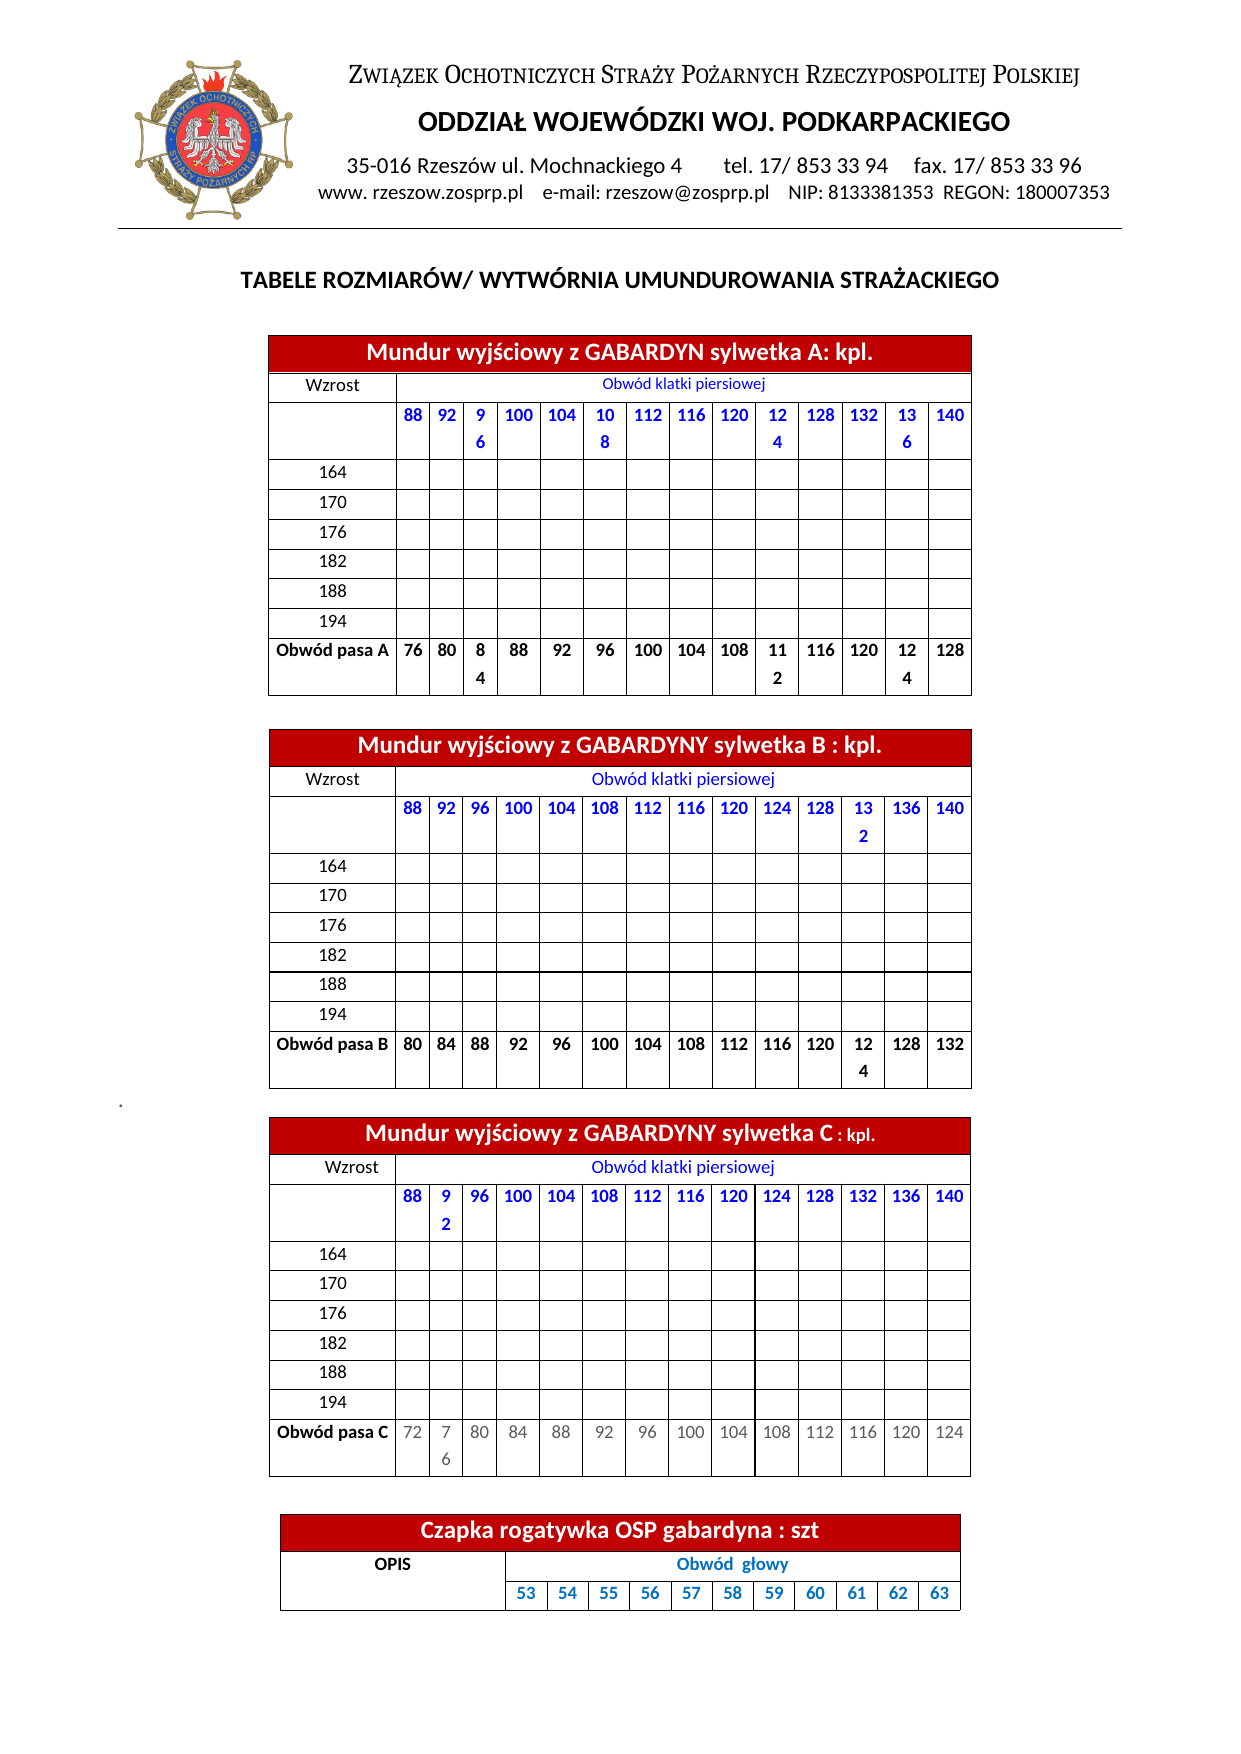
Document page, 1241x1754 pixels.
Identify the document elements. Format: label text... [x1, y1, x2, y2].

table_cell [430, 520, 463, 548]
table_cell Obwód klatki piersiowej [397, 374, 971, 402]
table_cell Wzrost [269, 374, 396, 402]
table_cell [842, 1271, 884, 1300]
table_cell [885, 1390, 927, 1419]
table_cell [497, 1301, 539, 1330]
table_cell [713, 579, 755, 608]
text . [118, 1089, 1122, 1112]
table_header [118, 59, 306, 228]
table_cell [670, 884, 712, 912]
table_cell 132 [843, 403, 885, 459]
table_cell [928, 1271, 970, 1300]
table_cell [397, 520, 429, 548]
table_cell 108 [670, 1032, 712, 1088]
table_cell [430, 854, 462, 882]
table_cell [669, 1271, 711, 1300]
table_cell [756, 1271, 798, 1300]
table_cell 164 [270, 854, 395, 882]
table_cell [885, 973, 927, 1001]
table_cell [498, 490, 540, 519]
table_cell Obwód klatki piersiowej [396, 1155, 970, 1183]
table_cell [583, 884, 626, 912]
table_cell [583, 1361, 625, 1389]
table_cell 88 [397, 403, 429, 459]
table_cell [929, 490, 971, 519]
table_cell [669, 1331, 711, 1359]
table_cell [396, 973, 429, 1001]
table_cell 176 [270, 913, 395, 942]
table_cell [497, 1242, 539, 1270]
table_cell [540, 973, 582, 1001]
table_cell [497, 943, 539, 971]
table_cell [713, 943, 755, 971]
table_cell [541, 520, 583, 548]
table_cell [540, 1002, 582, 1031]
table_cell [497, 913, 539, 942]
table_cell 116 [842, 1420, 884, 1476]
table_cell [885, 1002, 927, 1031]
table_cell 128 [799, 1185, 841, 1241]
table_cell [669, 1242, 711, 1270]
table_cell [497, 1361, 539, 1389]
table_cell 116 [669, 1185, 711, 1241]
table_cell [842, 1390, 884, 1419]
table_cell [670, 550, 712, 578]
table_cell [497, 884, 539, 912]
table_cell [627, 579, 669, 608]
table_cell 96 [540, 1032, 582, 1088]
table_cell 132 [928, 1032, 971, 1088]
table_cell 124 [886, 639, 928, 695]
table_cell 116 [670, 797, 712, 853]
table_cell [497, 1271, 539, 1300]
table_cell [928, 1301, 970, 1330]
table_cell 140 [929, 403, 971, 459]
table_cell [799, 973, 841, 1001]
table_cell [627, 913, 669, 942]
table_header Czapka rogatywka OSP gabardyna : szt [281, 1515, 960, 1551]
table_cell 128 [799, 403, 842, 459]
table_cell [756, 550, 798, 578]
table_cell [885, 1361, 927, 1389]
table_cell 60 [795, 1582, 836, 1610]
table_cell 124 [756, 1185, 798, 1241]
table_cell [928, 913, 971, 942]
table_cell [885, 1301, 927, 1330]
table_cell [627, 943, 669, 971]
table_cell 194 [270, 1002, 395, 1031]
table_cell 108 [583, 797, 626, 853]
table_cell 76 [430, 1420, 462, 1476]
table_cell 92 [430, 797, 462, 853]
table_cell 170 [270, 884, 395, 912]
table_cell [799, 913, 841, 942]
table_cell [464, 520, 497, 548]
table_cell Obwód pasa A [269, 639, 396, 695]
table_cell [842, 884, 884, 912]
table_cell [430, 943, 462, 971]
table_cell [842, 1242, 884, 1270]
table_cell [396, 1002, 429, 1031]
table_cell 112 [756, 639, 798, 695]
table_cell [712, 1271, 754, 1300]
table_cell [584, 609, 626, 637]
table_cell [799, 1242, 841, 1270]
table_cell [627, 460, 669, 489]
table_cell [583, 1242, 625, 1270]
table_cell [463, 1002, 496, 1031]
table_cell 112 [627, 797, 669, 853]
table_cell 170 [270, 1271, 395, 1300]
table_cell [463, 1361, 496, 1389]
table_cell [396, 854, 429, 882]
table_cell [463, 973, 496, 1001]
table_cell [842, 854, 884, 882]
table_cell 88 [498, 639, 540, 695]
table_cell 182 [269, 550, 396, 578]
table_cell [756, 973, 798, 1001]
table_cell [799, 1390, 841, 1419]
table_cell [396, 943, 429, 971]
table_cell [430, 1301, 462, 1330]
table_cell [886, 579, 928, 608]
table_cell [397, 550, 429, 578]
table_cell 76 [397, 639, 429, 695]
table_cell 100 [583, 1032, 626, 1088]
table_cell 116 [670, 403, 712, 459]
table_cell [713, 913, 755, 942]
table_cell [799, 1301, 841, 1330]
table_cell [396, 1242, 429, 1270]
table_cell [799, 1271, 841, 1300]
table_cell [756, 460, 798, 489]
table_header Mundur wyjściowy z GABARDYNY sylwetka B : kpl. [270, 730, 971, 766]
table_cell [583, 854, 626, 882]
table_cell [584, 460, 626, 489]
table_cell [463, 1271, 496, 1300]
table_cell [928, 1361, 970, 1389]
table_cell [842, 913, 884, 942]
table_cell [498, 609, 540, 637]
table_cell 80 [463, 1420, 496, 1476]
table_cell 80 [430, 639, 463, 695]
table_cell 164 [269, 460, 396, 489]
table_cell [463, 943, 496, 971]
table_cell [886, 460, 928, 489]
table_cell [396, 1271, 429, 1300]
table_cell Obwód pasa C [270, 1420, 395, 1476]
table_cell 188 [270, 973, 395, 1001]
table_cell [928, 943, 971, 971]
table_cell [627, 854, 669, 882]
table_cell [756, 854, 798, 882]
table_cell [498, 579, 540, 608]
table_cell [799, 1002, 841, 1031]
table_cell [430, 579, 463, 608]
table_cell [396, 1331, 429, 1359]
table_cell [627, 884, 669, 912]
table_cell [540, 884, 582, 912]
table_cell Obwód klatki piersiowej [396, 767, 971, 796]
table_cell [929, 609, 971, 637]
table_cell 100 [669, 1420, 711, 1476]
table_cell [626, 1390, 668, 1419]
table_cell [799, 884, 841, 912]
table_cell 104 [541, 403, 583, 459]
table_cell [842, 1331, 884, 1359]
table_cell 92 [430, 1185, 462, 1241]
table_cell [712, 1390, 754, 1419]
table_cell [713, 609, 755, 637]
table_cell 100 [497, 1185, 539, 1241]
table_cell [430, 1331, 462, 1359]
table_cell [843, 520, 885, 548]
table_cell [541, 609, 583, 637]
table_cell [713, 520, 755, 548]
table_cell 96 [463, 1185, 496, 1241]
table_cell [397, 490, 429, 519]
table_cell [712, 1331, 754, 1359]
table_cell 112 [799, 1420, 841, 1476]
table_cell [583, 1271, 625, 1300]
table_cell [397, 460, 429, 489]
table_cell [397, 609, 429, 637]
table_cell 92 [497, 1032, 539, 1088]
table_cell [885, 854, 927, 882]
table_cell [670, 460, 712, 489]
table_cell [713, 1002, 755, 1031]
table_cell [497, 1331, 539, 1359]
table_cell [885, 1271, 927, 1300]
table_cell [464, 460, 497, 489]
table_cell [799, 854, 841, 882]
table_cell [464, 609, 497, 637]
table_cell 88 [463, 1032, 496, 1088]
table_cell [396, 1361, 429, 1389]
table_cell [497, 854, 539, 882]
table_cell 54 [548, 1582, 588, 1610]
table_cell [670, 579, 712, 608]
table_cell [463, 913, 496, 942]
table_cell 57 [672, 1582, 712, 1610]
table_cell [584, 579, 626, 608]
table_cell [670, 913, 712, 942]
table_cell [430, 1002, 462, 1031]
table_cell [396, 884, 429, 912]
table_cell 136 [885, 1185, 927, 1241]
table_cell [430, 609, 463, 637]
table_header Mundur wyjściowy z GABARDYNY sylwetka C : kpl. [270, 1118, 970, 1154]
table_cell 136 [886, 403, 928, 459]
table_cell [713, 460, 755, 489]
table_cell [269, 403, 396, 459]
table_cell [498, 550, 540, 578]
table_cell [670, 609, 712, 637]
table_cell 136 [885, 797, 927, 853]
table_header Związek Ochotniczych Straży Pożarnych Rzeczypospolitej Polskiej Oddział Wojewódzki woj. podkarpackiego 35-016 Rzeszów ul. Mochnackiego 4 tel. 17/ 853 33 94 fax. 17/ 853 33 96 www. rzeszow.zosprp.pl e-mail: rzeszow@zosprp.pl NIP: 8133381353 REGON: 180007353 [306, 59, 1122, 228]
table_cell [886, 550, 928, 578]
table_cell [928, 854, 971, 882]
table_cell [497, 1002, 539, 1031]
table_cell 132 [842, 1185, 884, 1241]
table_cell [463, 1331, 496, 1359]
table_cell [626, 1301, 668, 1330]
table_cell Wzrost [270, 767, 395, 796]
table_cell 124 [928, 1420, 970, 1476]
table_cell [430, 1390, 462, 1419]
table_cell [842, 1002, 884, 1031]
table_cell [713, 973, 755, 1001]
table_cell [627, 550, 669, 578]
table_cell 96 [584, 639, 626, 695]
table_cell [799, 490, 842, 519]
table_cell [928, 1331, 970, 1359]
table_cell [270, 1185, 395, 1241]
table_cell 92 [430, 403, 463, 459]
table_cell Obwód głowy [506, 1552, 960, 1581]
table_cell [885, 913, 927, 942]
table_cell 84 [497, 1420, 539, 1476]
table_cell [627, 490, 669, 519]
table_cell [842, 943, 884, 971]
table_cell 194 [270, 1390, 395, 1419]
table_cell [842, 973, 884, 1001]
table_cell [497, 1390, 539, 1419]
table_cell 100 [498, 403, 540, 459]
table_cell 128 [885, 1032, 927, 1088]
table_cell [843, 550, 885, 578]
table_cell [430, 973, 462, 1001]
table_cell [463, 884, 496, 912]
table_cell [627, 609, 669, 637]
table_cell [799, 579, 842, 608]
table_cell [799, 460, 842, 489]
table_cell [584, 550, 626, 578]
table_cell 55 [589, 1582, 629, 1610]
table_cell [670, 520, 712, 548]
table_cell [713, 854, 755, 882]
table_cell [583, 943, 626, 971]
table_cell 120 [713, 403, 755, 459]
table_cell 100 [497, 797, 539, 853]
table_cell 62 [878, 1582, 918, 1610]
table_cell 88 [396, 797, 429, 853]
table_cell [929, 460, 971, 489]
table_cell [396, 1301, 429, 1330]
table_cell 59 [754, 1582, 794, 1610]
table_cell [540, 1390, 582, 1419]
table_cell 124 [756, 797, 798, 853]
table_cell [430, 460, 463, 489]
table_cell 104 [540, 797, 582, 853]
table_cell [799, 943, 841, 971]
table_cell [928, 1390, 970, 1419]
table_cell [430, 1271, 462, 1300]
table_cell 120 [885, 1420, 927, 1476]
table_cell 188 [269, 579, 396, 608]
table_cell [627, 973, 669, 1001]
table_cell [270, 797, 395, 853]
table_cell 182 [270, 1331, 395, 1359]
table_cell 124 [842, 1032, 884, 1088]
table_cell [929, 579, 971, 608]
table_cell [713, 550, 755, 578]
table_cell 176 [270, 1301, 395, 1330]
table_cell 116 [756, 1032, 798, 1088]
table_cell 72 [396, 1420, 429, 1476]
table_cell Wzrost [270, 1155, 395, 1183]
table_cell 132 [842, 797, 884, 853]
table_cell OPIS [281, 1552, 505, 1610]
table_cell [540, 854, 582, 882]
table_cell 140 [928, 797, 971, 853]
table_cell [928, 1242, 970, 1270]
table_cell [928, 1002, 971, 1031]
table_cell 176 [269, 520, 396, 548]
table_cell [669, 1301, 711, 1330]
table_cell [583, 1002, 626, 1031]
table_cell [583, 1390, 625, 1419]
table_cell 88 [396, 1185, 429, 1241]
table_cell [843, 460, 885, 489]
table_cell [626, 1242, 668, 1270]
table_cell [756, 520, 798, 548]
table_cell 92 [541, 639, 583, 695]
table_cell [885, 943, 927, 971]
table_cell 128 [929, 639, 971, 695]
table_cell [430, 884, 462, 912]
table_cell [712, 1301, 754, 1330]
table_cell 92 [583, 1420, 625, 1476]
table_cell [886, 490, 928, 519]
table_cell [843, 579, 885, 608]
table_cell [430, 550, 463, 578]
table_cell 120 [799, 1032, 841, 1088]
table_cell [584, 520, 626, 548]
table_cell [670, 490, 712, 519]
table_cell [540, 943, 582, 971]
table_cell [669, 1390, 711, 1419]
table_cell [583, 973, 626, 1001]
table_cell [885, 1242, 927, 1270]
table_cell 61 [837, 1582, 877, 1610]
table_cell 116 [799, 639, 842, 695]
table_cell [756, 913, 798, 942]
table_cell 58 [713, 1582, 753, 1610]
table_cell [670, 973, 712, 1001]
table_cell 182 [270, 943, 395, 971]
table_cell 170 [269, 490, 396, 519]
table_cell [540, 1331, 582, 1359]
table_cell [498, 520, 540, 548]
table_cell 108 [756, 1420, 798, 1476]
table_cell 84 [464, 639, 497, 695]
table_cell [541, 490, 583, 519]
table_cell [756, 1390, 798, 1419]
table_cell [842, 1361, 884, 1389]
table_cell [929, 550, 971, 578]
table_cell [799, 550, 842, 578]
table_cell [463, 1242, 496, 1270]
table_cell [928, 884, 971, 912]
table_cell 128 [799, 797, 841, 853]
table_cell [756, 490, 798, 519]
table_cell 96 [464, 403, 497, 459]
table_cell [541, 460, 583, 489]
table_cell [396, 913, 429, 942]
table_cell [583, 1301, 625, 1330]
table_header Mundur wyjściowy z GABARDYN sylwetka A: kpl. [269, 336, 971, 372]
table_cell [584, 490, 626, 519]
table_cell [464, 550, 497, 578]
table_cell 124 [756, 403, 798, 459]
table_cell 96 [463, 797, 496, 853]
table_cell 112 [713, 1032, 755, 1088]
table_cell 164 [270, 1242, 395, 1270]
table_cell [799, 1361, 841, 1389]
table_cell [430, 1242, 462, 1270]
table_cell [627, 520, 669, 548]
table_cell [670, 854, 712, 882]
table_cell [929, 520, 971, 548]
table_cell [756, 1242, 798, 1270]
table_cell [540, 1361, 582, 1389]
table_cell [885, 884, 927, 912]
table_cell [627, 1002, 669, 1031]
table_cell [463, 854, 496, 882]
table_cell [583, 913, 626, 942]
table_cell [430, 913, 462, 942]
table_cell [397, 579, 429, 608]
table_cell [799, 1331, 841, 1359]
table_cell [885, 1331, 927, 1359]
table_cell [712, 1242, 754, 1270]
table_cell 120 [712, 1185, 754, 1241]
table_cell [396, 1390, 429, 1419]
table_cell [464, 490, 497, 519]
table_cell [541, 550, 583, 578]
table_cell 104 [540, 1185, 582, 1241]
table_cell 100 [627, 639, 669, 695]
table_cell 188 [270, 1361, 395, 1389]
table_cell 104 [712, 1420, 754, 1476]
table_cell [756, 1301, 798, 1330]
table_cell [756, 1361, 798, 1389]
table_cell [626, 1271, 668, 1300]
table_cell [541, 579, 583, 608]
table_cell [583, 1331, 625, 1359]
table_cell [843, 609, 885, 637]
table_cell 120 [713, 797, 755, 853]
table_cell [886, 609, 928, 637]
table_cell [756, 943, 798, 971]
table_cell [540, 913, 582, 942]
table_cell [756, 1331, 798, 1359]
table_cell [540, 1301, 582, 1330]
table_cell [756, 1002, 798, 1031]
table_cell 108 [584, 403, 626, 459]
table_cell 120 [843, 639, 885, 695]
table_cell [756, 579, 798, 608]
table_cell Obwód pasa B [270, 1032, 395, 1088]
table_cell 104 [627, 1032, 669, 1088]
table_cell [843, 490, 885, 519]
table_cell [799, 520, 842, 548]
table_cell [886, 520, 928, 548]
table_cell [713, 884, 755, 912]
table_cell 108 [583, 1185, 625, 1241]
table_cell 88 [540, 1420, 582, 1476]
table_cell 53 [506, 1582, 547, 1610]
table_cell [463, 1390, 496, 1419]
table_cell [498, 460, 540, 489]
table_cell [756, 884, 798, 912]
table_cell [713, 490, 755, 519]
table_cell 108 [713, 639, 755, 695]
table_cell 96 [626, 1420, 668, 1476]
table_cell [626, 1331, 668, 1359]
table_cell 112 [627, 403, 669, 459]
table_cell [464, 579, 497, 608]
table_cell 140 [928, 1185, 970, 1241]
table_cell [842, 1301, 884, 1330]
table_cell 63 [919, 1582, 960, 1610]
table_cell 80 [396, 1032, 429, 1088]
table_cell 104 [670, 639, 712, 695]
table_cell [463, 1301, 496, 1330]
table_cell [928, 973, 971, 1001]
table_cell [540, 1271, 582, 1300]
table_cell [670, 1002, 712, 1031]
table_cell [497, 973, 539, 1001]
table_cell [670, 943, 712, 971]
table_cell [540, 1242, 582, 1270]
table_cell 194 [269, 609, 396, 637]
text TABELE ROZMIARÓW/ WYTWÓRNIA UMUNDUROWANIA STRAŻACKIEGO [118, 264, 1122, 294]
table_cell 84 [430, 1032, 462, 1088]
table_cell [669, 1361, 711, 1389]
table_cell 56 [630, 1582, 671, 1610]
table_cell 112 [626, 1185, 668, 1241]
table_cell [799, 609, 842, 637]
table_cell [756, 609, 798, 637]
table_cell [430, 490, 463, 519]
table_cell [430, 1361, 462, 1389]
table_cell [712, 1361, 754, 1389]
table_cell [626, 1361, 668, 1389]
